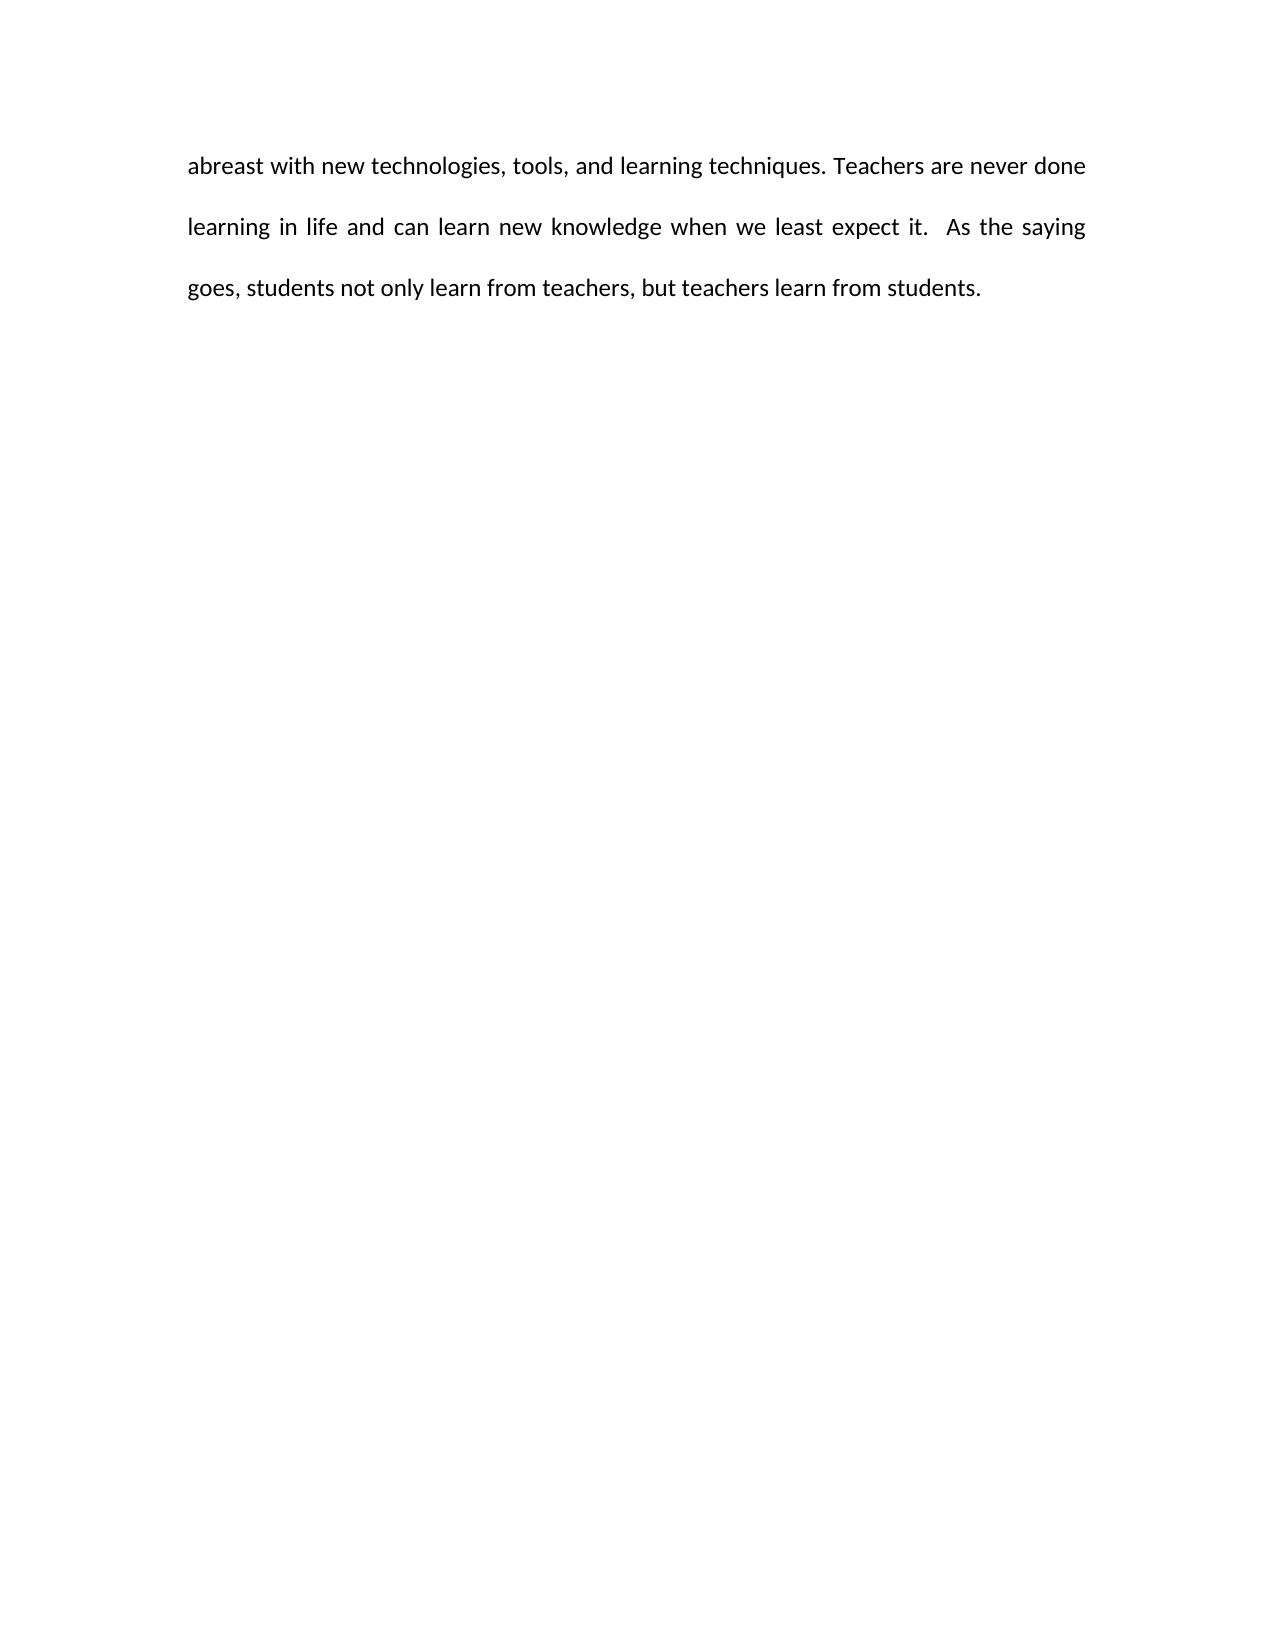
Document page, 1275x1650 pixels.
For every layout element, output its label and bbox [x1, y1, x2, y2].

text [187, 150, 1087, 303]
